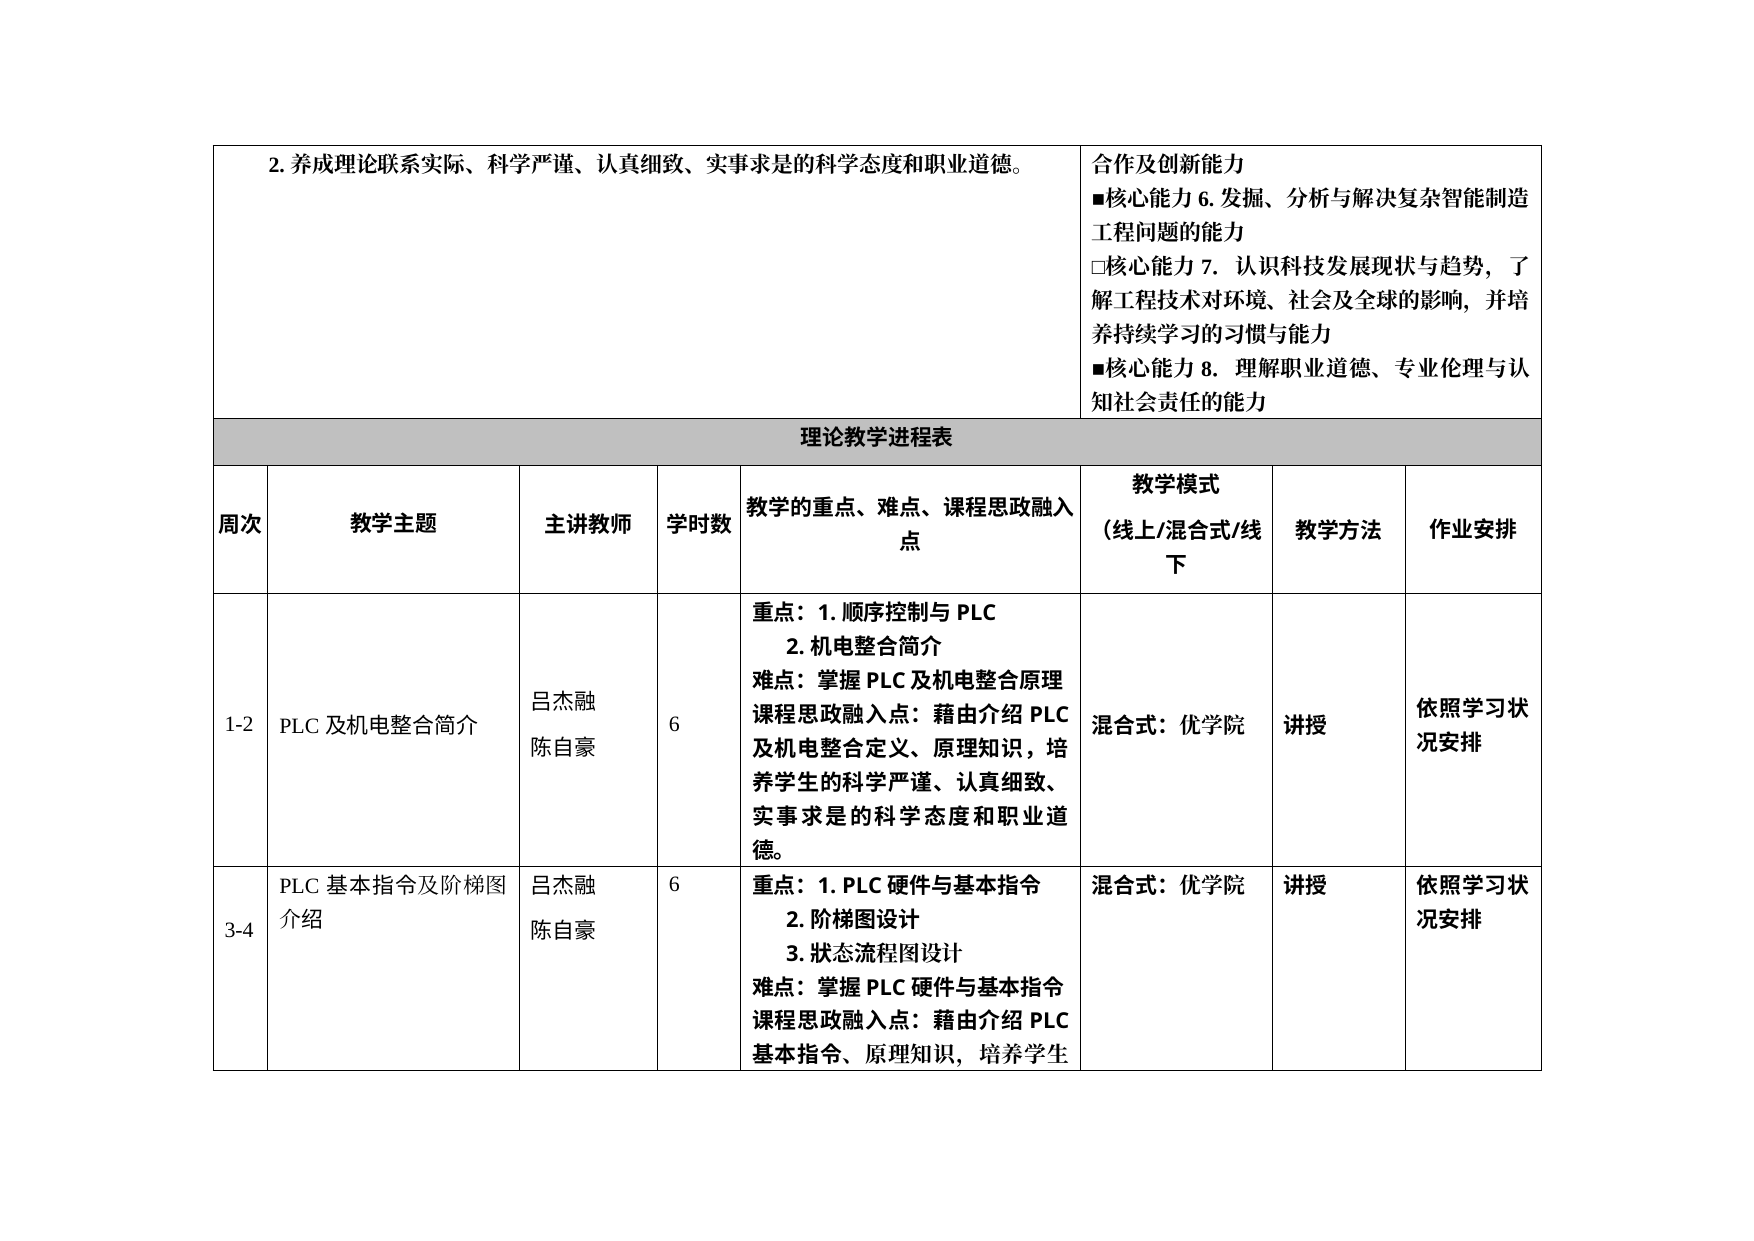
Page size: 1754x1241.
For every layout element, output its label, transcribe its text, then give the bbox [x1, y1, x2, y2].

table_cell 作业安排 [1406, 466, 1541, 593]
table_cell 1-2 [214, 594, 267, 866]
table_cell 3-4 [214, 867, 267, 1070]
table_cell 混合式：优学院 [1081, 594, 1272, 866]
table_cell 主讲教师 [520, 466, 657, 593]
table_cell 教学主题 [268, 466, 519, 593]
table_cell 理论教学进程表 [214, 419, 1541, 465]
table_cell PLC 及机电整合简介 [268, 594, 519, 866]
table_cell 学时数 [658, 466, 740, 593]
table_cell 周次 [214, 466, 267, 593]
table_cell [741, 867, 1080, 1070]
table_cell 6 [658, 867, 740, 1070]
table_cell 6 [658, 594, 740, 866]
table_cell 依照学习状况安排 [1406, 594, 1541, 866]
table_cell 教学的重点、难点、课程思政融入点 [741, 466, 1080, 593]
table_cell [1081, 146, 1541, 417]
table_cell 教学方法 [1273, 466, 1405, 593]
table_cell PLC 基本指令及阶梯图介绍 [268, 867, 519, 1070]
table_cell 讲授 [1273, 594, 1405, 866]
table_cell 讲授 [1273, 867, 1405, 1070]
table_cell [214, 146, 1080, 417]
table_cell 依照学习状况安排 [1406, 867, 1541, 1070]
table_cell 教学模式 （线上/混合式/线下 [1081, 466, 1272, 593]
table_cell 吕杰融 陈自豪 [520, 867, 657, 1070]
table_cell 吕杰融 陈自豪 [520, 594, 657, 866]
table_cell 重点：1. 顺序控制与 PLC 2. 机电整合简介 难点：掌握PLC及机电整合原理 课程思政融入点：藉由介绍PLC及机电整合定义、原理知识，培养学生的科学严谨、认真细致、实事求是的科学态度和职业道德。 [741, 594, 1080, 866]
table_cell 混合式：优学院 [1081, 867, 1272, 1070]
